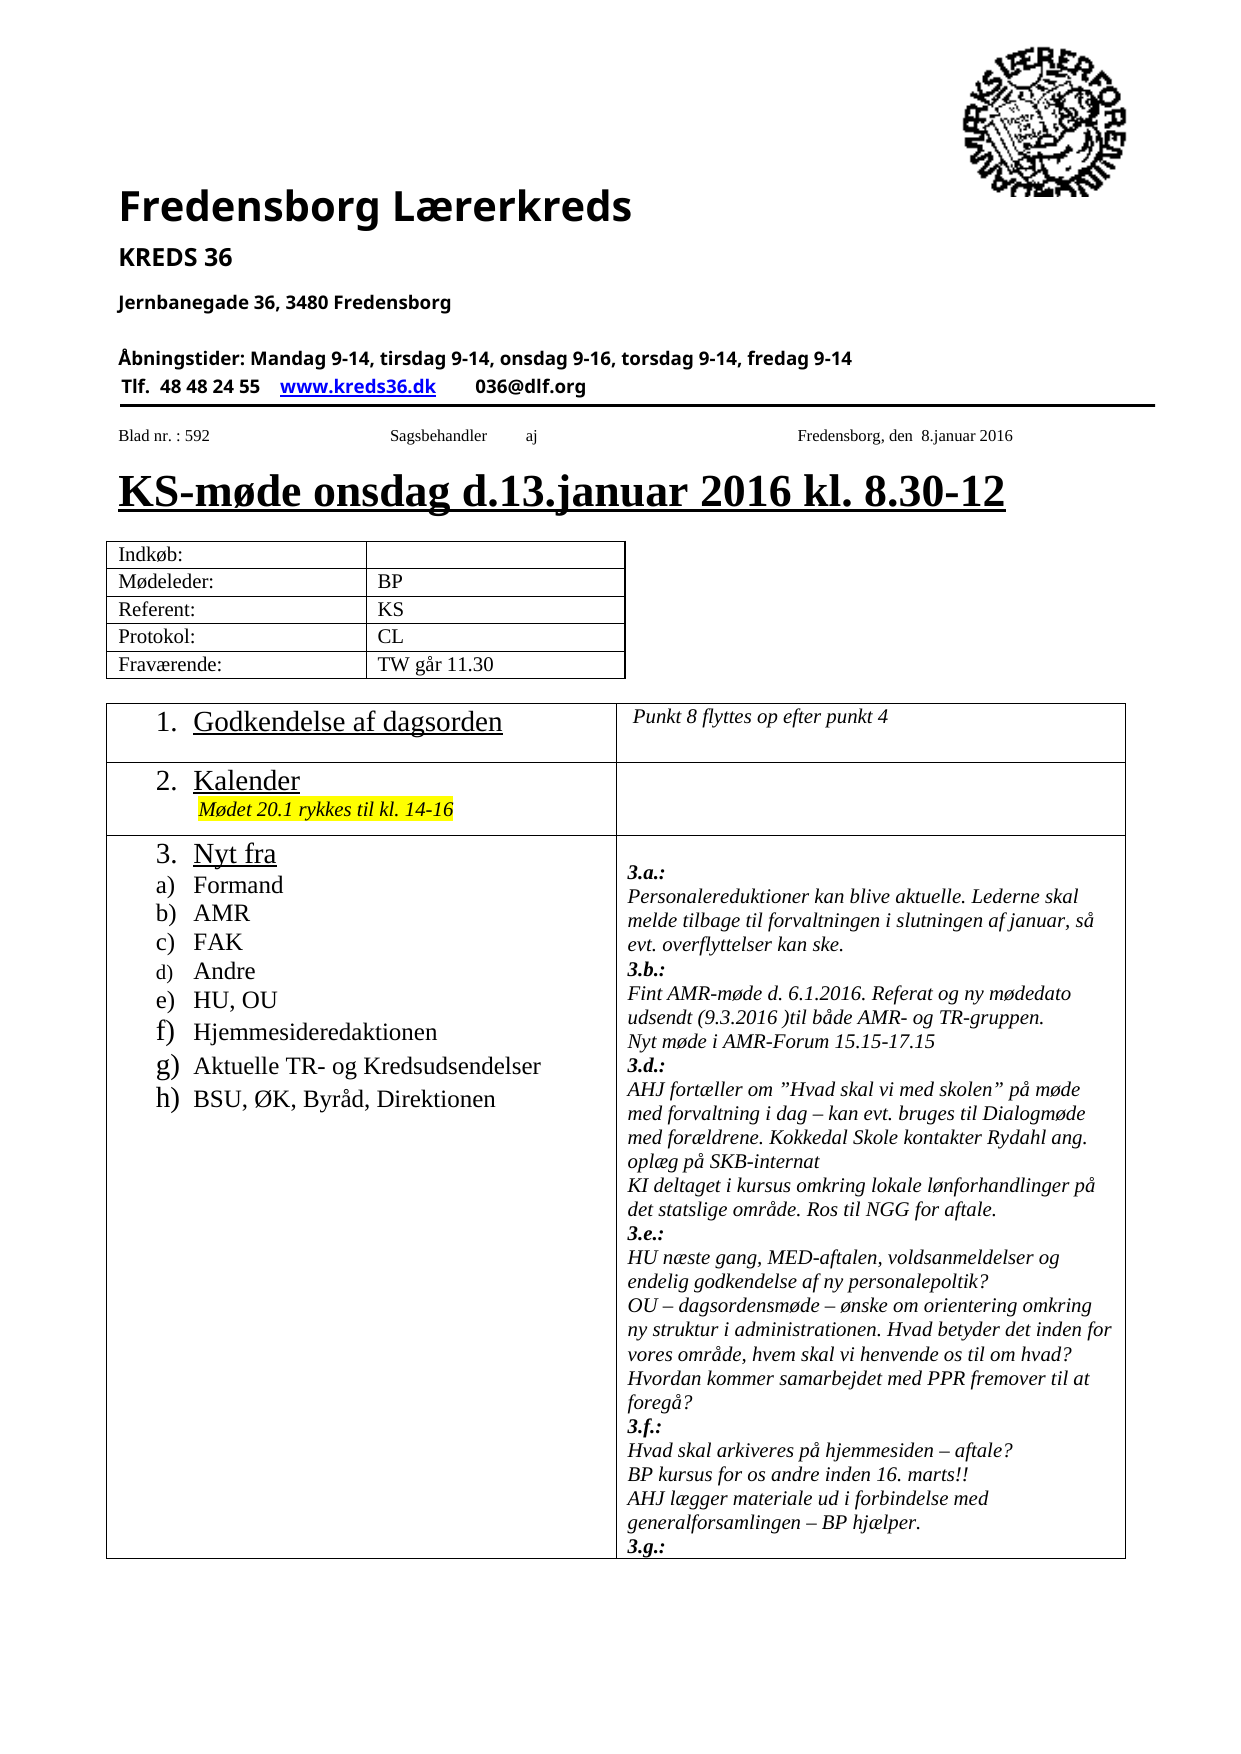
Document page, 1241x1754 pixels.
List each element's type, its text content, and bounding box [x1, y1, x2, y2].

table_cell Mødeleder: [107, 569, 366, 596]
table_header Indkøb: [107, 542, 366, 568]
text KS-møde onsdag d.13.januar 2016 kl. 8.30-12 [118, 464, 1122, 517]
table_header Godkendelse af dagsorden [107, 704, 616, 762]
table_cell Kalender Mødet 20.1 rykkes til kl. 14-16 [107, 763, 616, 835]
text Fredensborg Lærerkreds [118, 177, 1122, 234]
table_header Punkt 8 flyttes op efter punkt 4 [617, 704, 1125, 762]
table_cell [617, 763, 1125, 835]
table_cell Protokol: [107, 624, 366, 651]
text Jernbanegade 36, 3480 Fredensborg [118, 289, 1122, 315]
table_cell Fraværende: [107, 652, 366, 678]
table_cell BP [367, 569, 624, 596]
text KREDS 36 [118, 239, 1122, 274]
text Åbningstider: Mandag 9-14, tirsdag 9-14, onsdag 9-16, torsdag 9-14, fredag 9-14 [118, 345, 1122, 371]
table_cell TW går 11.30 [367, 652, 624, 678]
table_cell Referent: [107, 597, 366, 623]
text Tlf. 48 48 24 55 www.kreds36.dk 036@dlf.org [118, 373, 1122, 399]
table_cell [617, 836, 1125, 1558]
text Blad nr. : 592 Sagsbehandler aj Fredensborg, den 8.januar 2016 [118, 426, 1122, 445]
table_header [367, 542, 624, 568]
table_cell KS [367, 597, 624, 623]
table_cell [107, 836, 616, 1558]
table_cell CL [367, 624, 624, 651]
